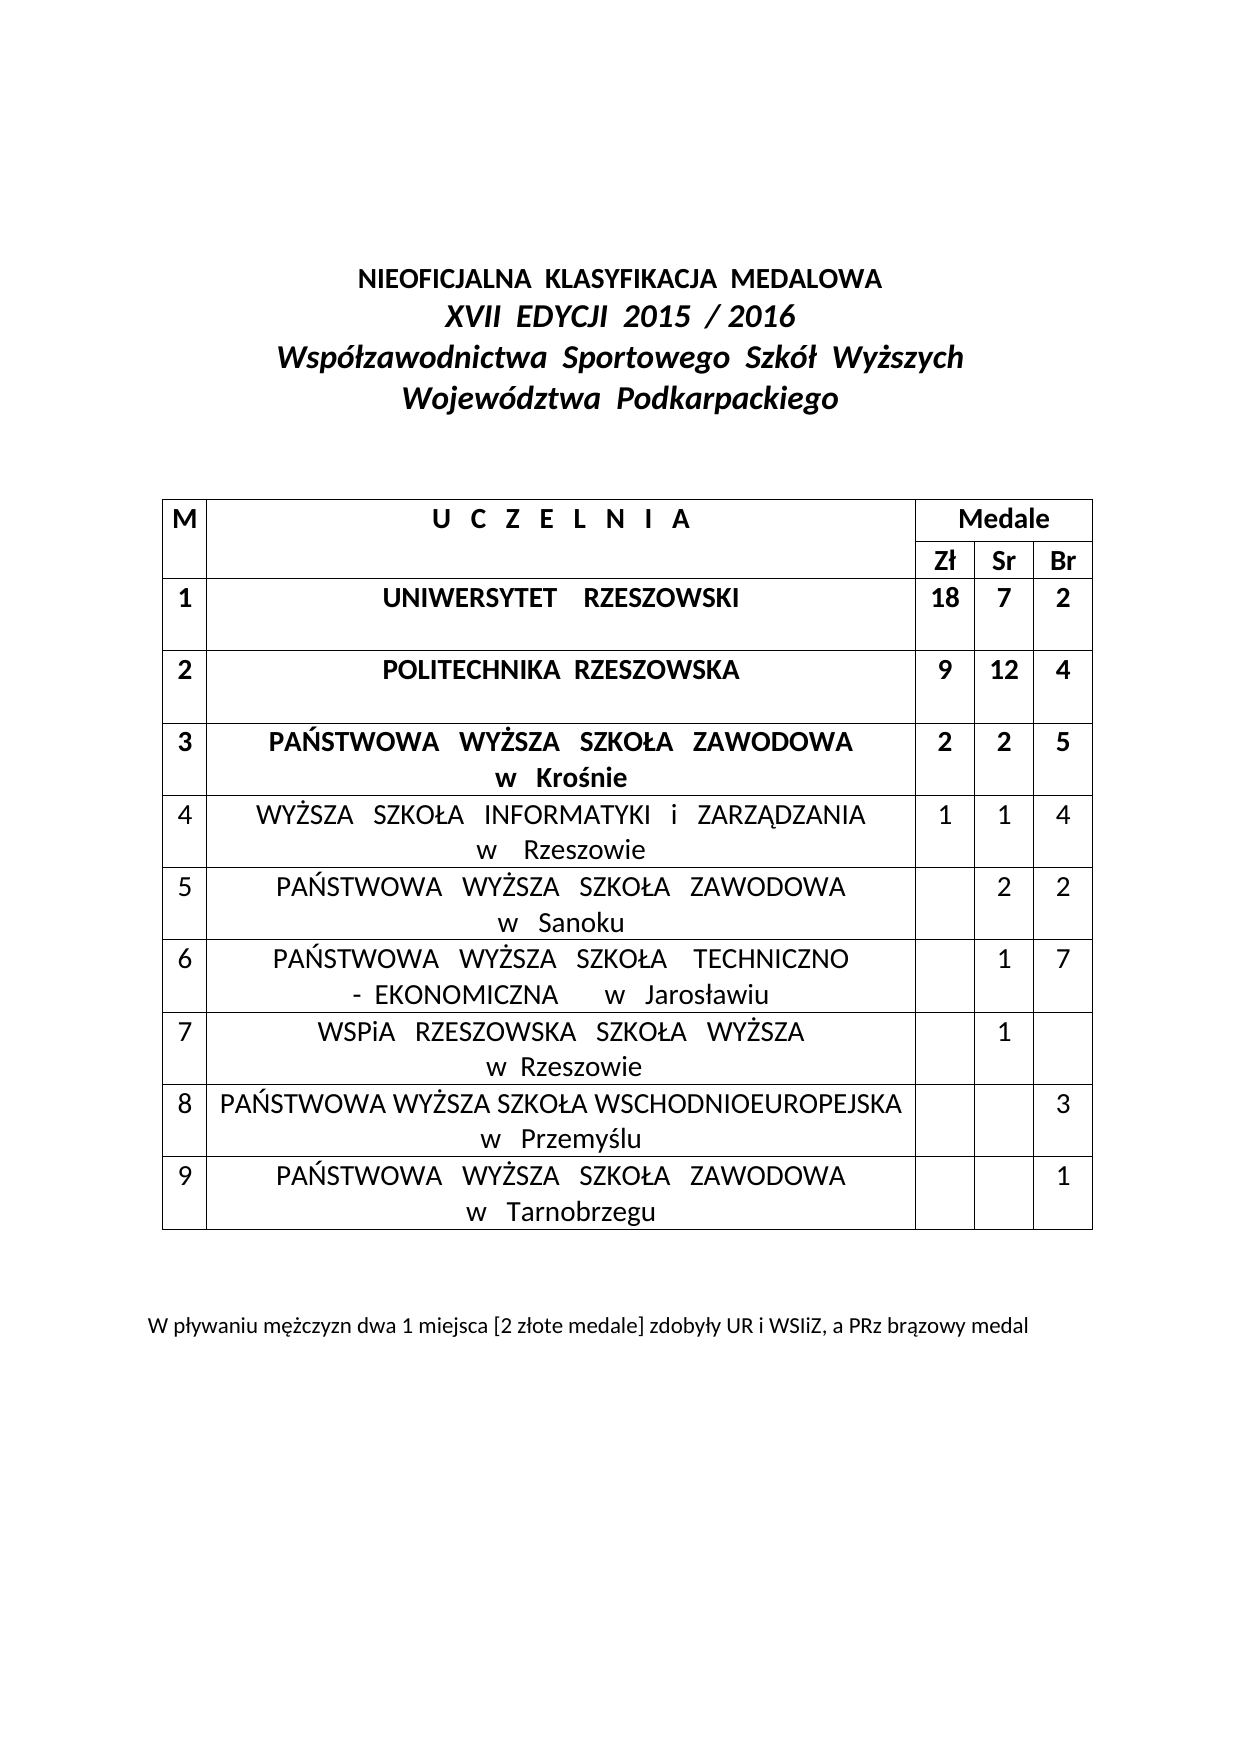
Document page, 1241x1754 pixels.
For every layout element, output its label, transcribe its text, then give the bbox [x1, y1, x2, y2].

table_cell 1 [1034, 1157, 1092, 1228]
table_cell [1034, 1013, 1092, 1084]
table_cell 3 [1034, 1085, 1092, 1156]
table_cell 5 [163, 868, 206, 939]
table_cell 2 [1034, 868, 1092, 939]
table_cell PAŃSTWOWA WYŻSZA SZKOŁA WSCHODNIOEUROPEJSKA w Przemyślu [207, 1085, 915, 1156]
table_cell 9 [916, 651, 974, 722]
table_cell [916, 1013, 974, 1084]
table_cell 8 [163, 1085, 206, 1156]
table_cell 9 [163, 1157, 206, 1228]
table_cell [916, 1157, 974, 1228]
table_cell [916, 940, 974, 1012]
table_cell Sr [975, 542, 1033, 578]
text XVII EDYCJI 2015 / 2016 [148, 295, 1093, 336]
table_cell 4 [163, 796, 206, 867]
table_cell 3 [163, 724, 206, 795]
table_header Medale [916, 500, 1092, 541]
table_cell PAŃSTWOWA WYŻSZA SZKOŁA ZAWODOWA w Tarnobrzegu [207, 1157, 915, 1228]
table_cell 1 [163, 579, 206, 650]
table_cell 2 [975, 724, 1033, 795]
table_cell 2 [916, 724, 974, 795]
table_header M [163, 500, 206, 578]
table_cell WSPiA RZESZOWSKA SZKOŁA WYŻSZA w Rzeszowie [207, 1013, 915, 1084]
table_cell 2 [163, 651, 206, 722]
table_cell 1 [975, 940, 1033, 1012]
table_header U C Z E L N I A [207, 500, 915, 578]
table_cell Br [1034, 542, 1092, 578]
table_cell [916, 868, 974, 939]
table_cell Zł [916, 542, 974, 578]
table_cell PAŃSTWOWA WYŻSZA SZKOŁA TECHNICZNO - EKONOMICZNA w Jarosławiu [207, 940, 915, 1012]
table_cell POLITECHNIKA RZESZOWSKA [207, 651, 915, 722]
table_cell 7 [1034, 940, 1092, 1012]
table_cell 2 [975, 868, 1033, 939]
table_cell 6 [163, 940, 206, 1012]
text W pływaniu mężczyzn dwa 1 miejsca [2 złote medale] zdobyły UR i WSIiZ, a PRz brązowy medal [148, 1311, 1093, 1339]
table_cell 7 [163, 1013, 206, 1084]
table_cell 4 [1034, 796, 1092, 867]
table_cell 1 [975, 1013, 1033, 1084]
text Województwa Podkarpackiego [148, 377, 1093, 417]
table_cell 5 [1034, 724, 1092, 795]
table_cell WYŻSZA SZKOŁA INFORMATYKI i ZARZĄDZANIA w Rzeszowie [207, 796, 915, 867]
table_cell PAŃSTWOWA WYŻSZA SZKOŁA ZAWODOWA w Krośnie [207, 724, 915, 795]
table_cell 7 [975, 579, 1033, 650]
table_cell 2 [1034, 579, 1092, 650]
table_cell UNIWERSYTET RZESZOWSKI [207, 579, 915, 650]
table_cell 12 [975, 651, 1033, 722]
table_cell 1 [975, 796, 1033, 867]
table_cell [916, 1085, 974, 1156]
table_cell 4 [1034, 651, 1092, 722]
table_cell PAŃSTWOWA WYŻSZA SZKOŁA ZAWODOWA w Sanoku [207, 868, 915, 939]
table_cell [975, 1085, 1033, 1156]
table_cell 1 [916, 796, 974, 867]
text NIEOFICJALNA KLASYFIKACJA MEDALOWA [148, 260, 1093, 295]
text Współzawodnictwa Sportowego Szkół Wyższych [148, 336, 1093, 377]
table_cell [975, 1157, 1033, 1228]
table_cell 18 [916, 579, 974, 650]
